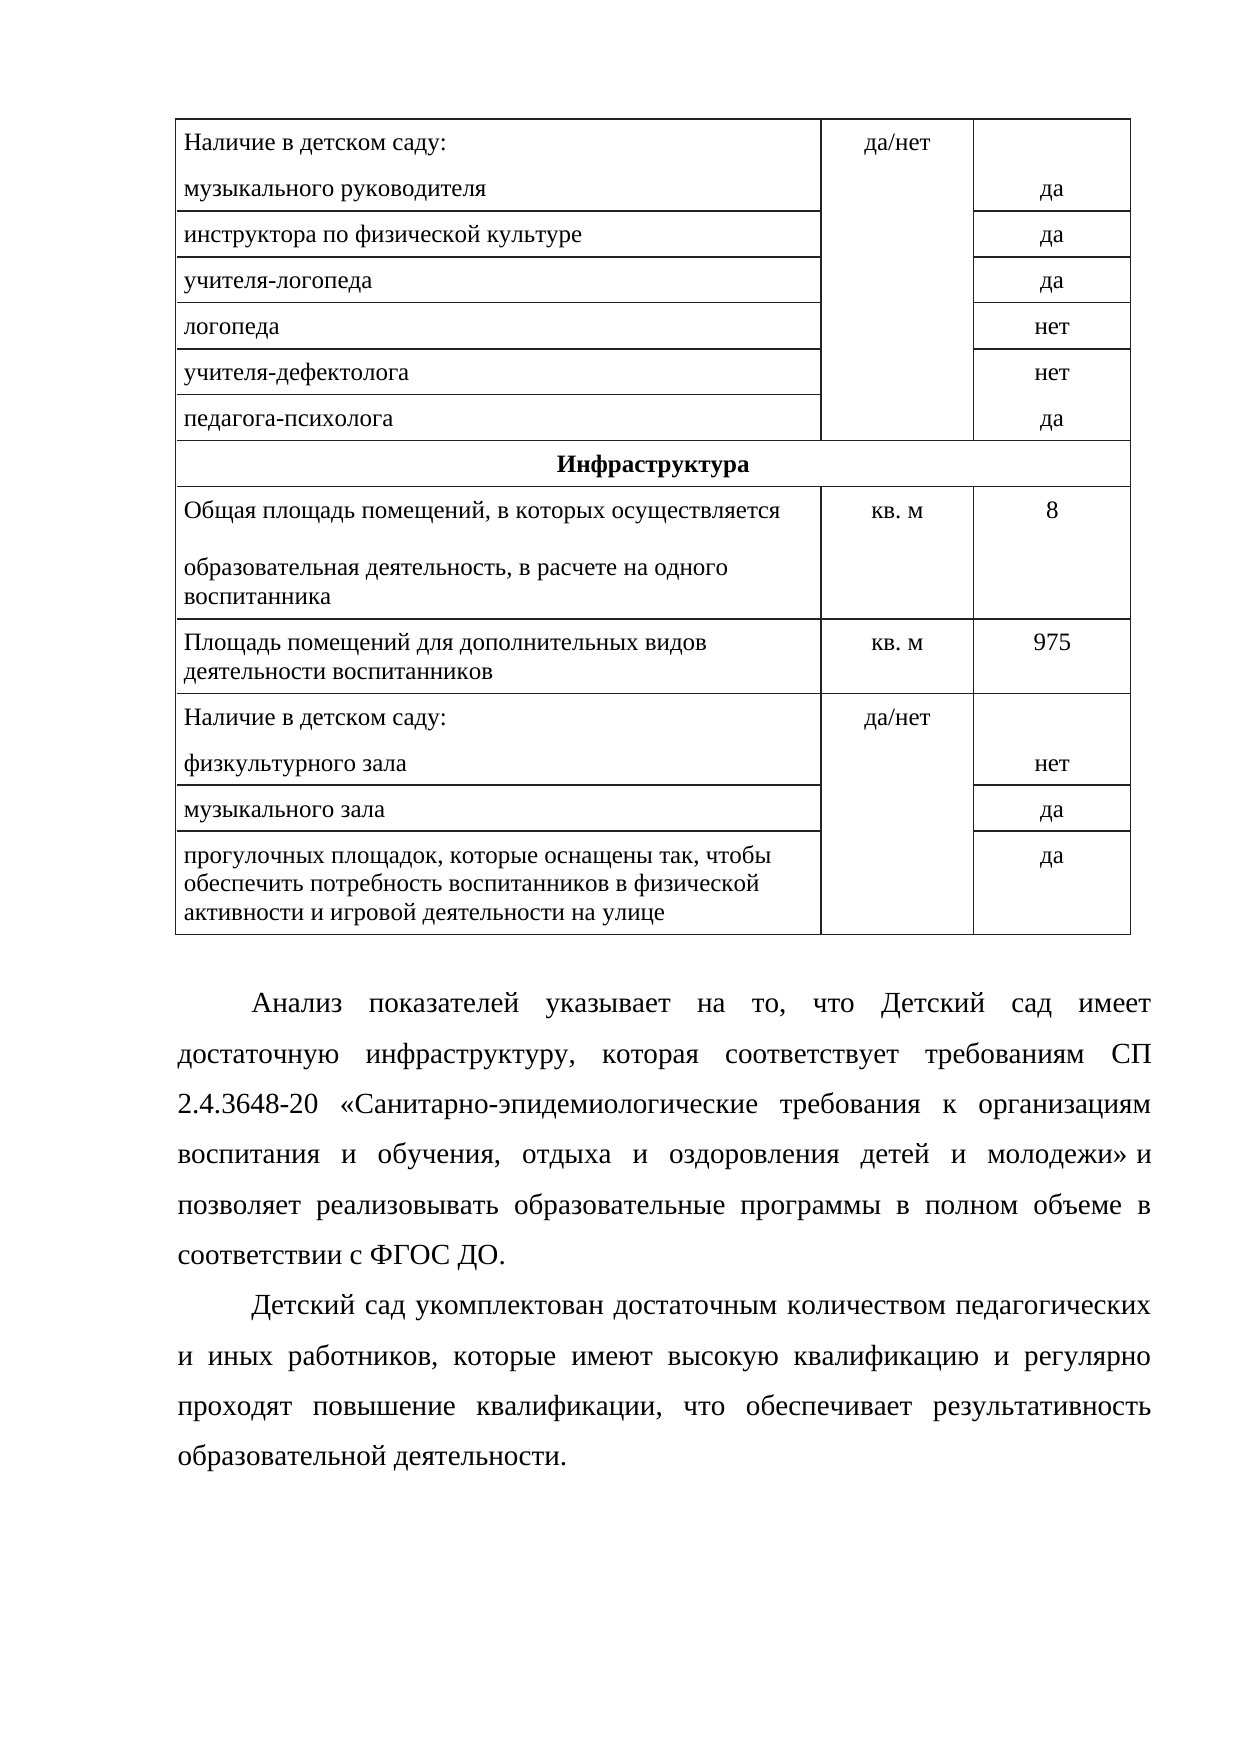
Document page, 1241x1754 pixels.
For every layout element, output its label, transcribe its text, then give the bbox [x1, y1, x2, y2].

table_cell [974, 120, 1130, 164]
table_cell прогулочных площадок, которые оснащены так, чтобы обеспечить потребность воспитанников в физической активности и игровой деятельности на улице [176, 831, 820, 934]
table_cell 975 [974, 620, 1130, 692]
table_cell да [974, 212, 1130, 256]
table_cell учителя-логопеда [176, 257, 820, 302]
table_cell учителя-дефектолога [176, 349, 820, 394]
table_cell Площадь помещений для дополнительных видов деятельности воспитанников [176, 619, 820, 692]
table_cell да [974, 258, 1130, 302]
table_cell да [974, 164, 1130, 210]
table_cell музыкального зала [176, 785, 820, 830]
table_cell нет [974, 350, 1130, 394]
table_cell Наличие в детском саду: [176, 694, 820, 738]
text Анализ показателей указывает на то, что Детский сад имеет достаточную инфраструктуру, которая соответствует требованиям СП 2.4.3648-20 «Санитарно-эпидемиологические требования к организациям воспитания и обучения, отдыха и оздоровления детей и молодежи» и позволяет реализовывать образовательные программы в полном объеме в соответствии с ФГОС ДО. [177, 986, 1152, 1271]
table_cell да [974, 394, 1130, 440]
text Детский сад укомплектован достаточным количеством педагогических и иных работников, которые имеют высокую квалификацию и регулярно проходят повышение квалификации, что обеспечивает результативность образовательной деятельности. [177, 1287, 1152, 1472]
table_cell да [974, 786, 1130, 830]
table_cell педагога-психолога [176, 395, 820, 440]
table_cell нет [974, 303, 1130, 348]
table_cell да [974, 832, 1130, 934]
table_cell музыкального руководителя [176, 164, 820, 210]
table_cell нет [974, 739, 1130, 784]
table_cell да/нет [822, 694, 973, 934]
table_cell Общая площадь помещений, в которых осуществляется образовательная деятельность, в расчете на одного воспитанника [176, 487, 820, 618]
table_cell кв. м [822, 487, 973, 618]
table_cell да/нет [822, 120, 973, 440]
table_cell Наличие в детском саду: [176, 120, 820, 164]
table_cell 8 [974, 487, 1130, 618]
table_cell [974, 694, 1130, 738]
table_cell логопеда [176, 303, 820, 348]
table_cell инструктора по физической культуре [176, 211, 820, 256]
table_cell кв. м [822, 620, 973, 692]
table_cell Инфраструктура [176, 441, 1130, 486]
table_cell физкультурного зала [176, 739, 820, 784]
